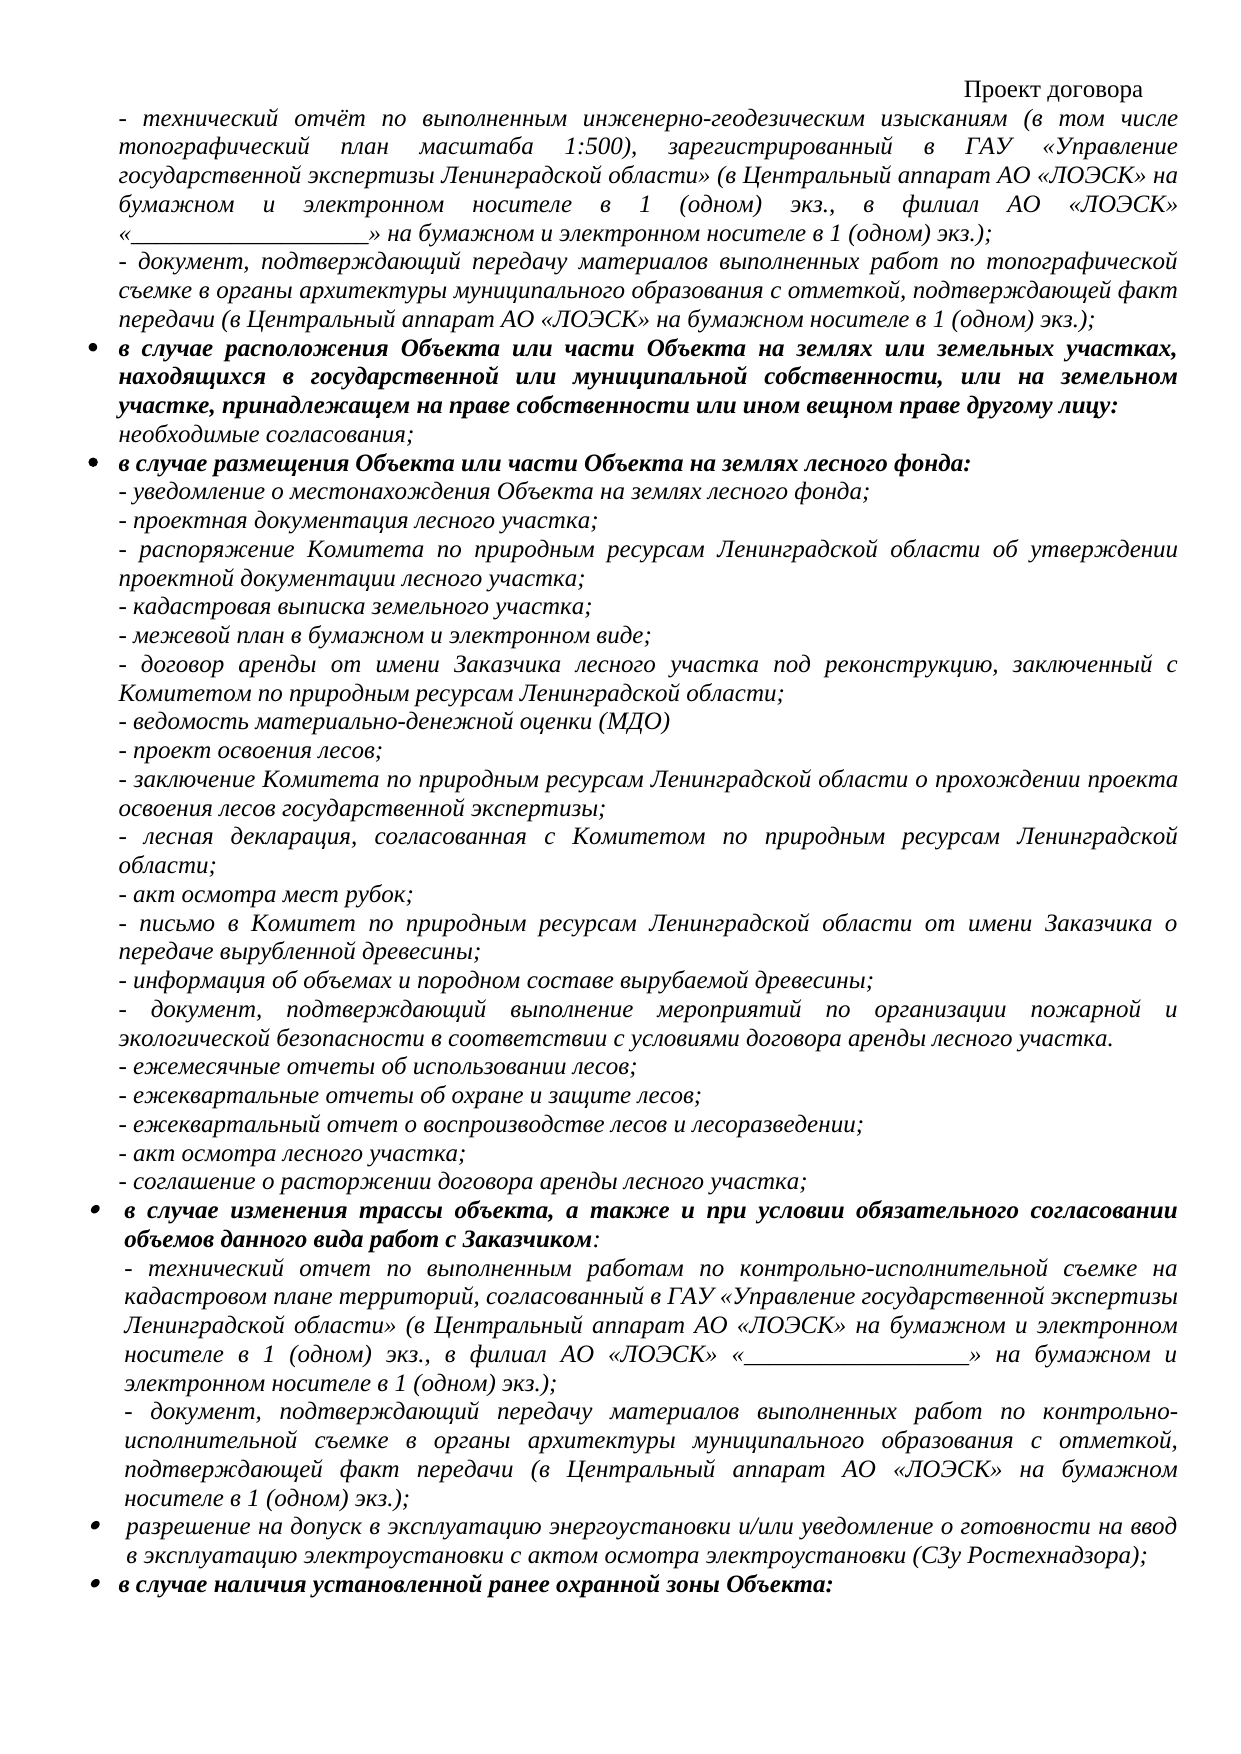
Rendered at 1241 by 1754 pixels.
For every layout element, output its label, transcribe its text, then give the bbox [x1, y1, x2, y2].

text - межевой план в бумажном и электронном виде; [118, 620, 1181, 649]
text - информация об объемах и породном составе вырубаемой древесины; [118, 965, 1181, 994]
text - ежеквартальные отчеты об охране и защите лесов; [118, 1080, 1181, 1109]
text необходимые согласования; [118, 419, 1181, 448]
text - ежемесячные отчеты об использовании лесов; [118, 1051, 1181, 1080]
text - документ, подтверждающий передачу материалов выполненных работ по контрольно-исполнительной съемке в органы архитектуры муниципального образования с отметкой, подтверждающей факт передачи (в Центральный аппарат АО «ЛОЭСК» на бумажном носителе в 1 (одном) экз.); [124, 1396, 1181, 1511]
text - лесная декларация, согласованная с Комитетом по природным ресурсам Ленинградской области; [118, 821, 1181, 879]
text - распоряжение Комитета по природным ресурсам Ленинградской области об утверждении проектной документации лесного участка; [118, 534, 1181, 591]
text - письмо в Комитет по природным ресурсам Ленинградской области от имени Заказчика о передаче вырубленной древесины; [118, 908, 1181, 965]
text - технический отчёт по выполненным инженерно-геодезическим изысканиям (в том числе топографический план масштаба 1:500), зарегистрированный в ГАУ «Управление государственной экспертизы Ленинградской области» (в Центральный аппарат АО «ЛОЭСК» на бумажном и электронном носителе в 1 (одном) экз., в филиал АО «ЛОЭСК» «___________________» на бумажном и электронном носителе в 1 (одном) экз.); [118, 103, 1181, 246]
text - ежеквартальный отчет о воспроизводстве лесов и лесоразведении; [118, 1109, 1181, 1138]
text - уведомление о местонахождения Объекта на землях лесного фонда; [118, 476, 1181, 505]
list в случае наличия установленной ранее охранной зоны Объекта: [89, 1569, 1181, 1598]
list в случае расположения Объекта или части Объекта на землях или земельных участках, находящихся в государственной или муниципальной собственности, или на земельном участке, принадлежащем на праве собственности или ином вещном праве другому лицу: [89, 333, 1181, 419]
text - акт осмотра лесного участка; [118, 1138, 1181, 1166]
list в случае размещения Объекта или части Объекта на землях лесного фонда: [89, 448, 1181, 476]
text - соглашение о расторжении договора аренды лесного участка; [118, 1166, 1181, 1195]
text - кадастровая выписка земельного участка; [118, 591, 1181, 620]
text - проектная документация лесного участка; [118, 505, 1181, 534]
text - ведомость материально-денежной оценки (МДО) [118, 706, 1181, 735]
text - документ, подтверждающий передачу материалов выполненных работ по топографической съемке в органы архитектуры муниципального образования с отметкой, подтверждающей факт передачи (в Центральный аппарат АО «ЛОЭСК» на бумажном носителе в 1 (одном) экз.); [118, 246, 1181, 333]
text - договор аренды от имени Заказчика лесного участка под реконструкцию, заключенный с Комитетом по природным ресурсам Ленинградской области; [118, 649, 1181, 706]
list в случае изменения трассы объекта, а также и при условии обязательного согласовании объемов данного вида работ с Заказчиком: [89, 1195, 1181, 1253]
text - акт осмотра мест рубок; [118, 879, 1181, 908]
text - документ, подтверждающий выполнение мероприятий по организации пожарной и экологической безопасности в соответствии с условиями договора аренды лесного участка. [118, 994, 1181, 1051]
text - проект освоения лесов; [118, 735, 1181, 764]
list разрешение на допуск в эксплуатацию энергоустановки и/или уведомление о готовности на ввод в эксплуатацию электроустановки с актом осмотра электроустановки (СЗу Ростехнадзора); [89, 1511, 1181, 1569]
text - технический отчет по выполненным работам по контрольно-исполнительной съемке на кадастровом плане территорий, согласованный в ГАУ «Управление государственной экспертизы Ленинградской области» (в Центральный аппарат АО «ЛОЭСК» на бумажном и электронном носителе в 1 (одном) экз., в филиал АО «ЛОЭСК» «__________________» на бумажном и электронном носителе в 1 (одном) экз.); [124, 1253, 1181, 1396]
text - заключение Комитета по природным ресурсам Ленинградской области о прохождении проекта освоения лесов государственной экспертизы; [118, 764, 1181, 821]
